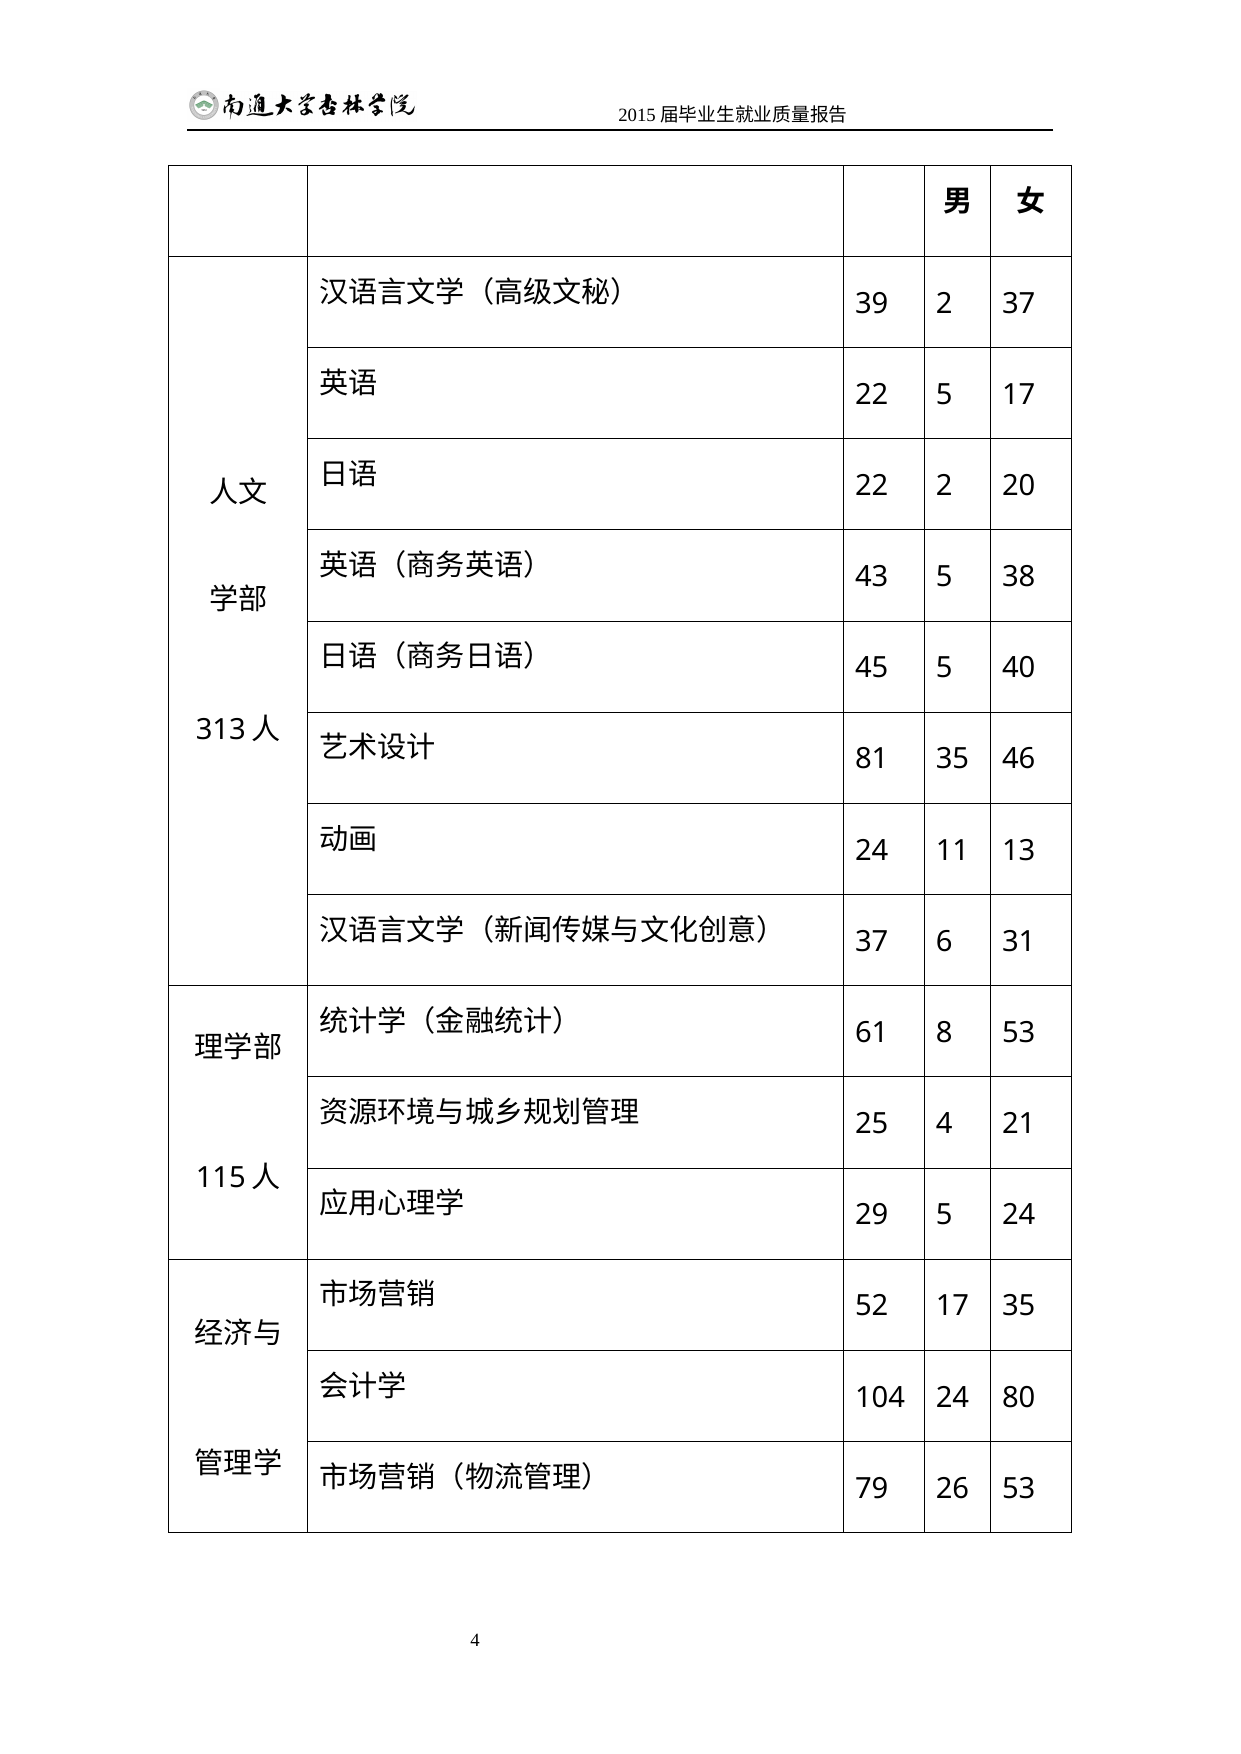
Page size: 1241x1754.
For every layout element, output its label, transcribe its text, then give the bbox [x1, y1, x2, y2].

table_cell 日语（商务日语） [308, 622, 843, 712]
table_cell 日语 [308, 439, 843, 529]
table_cell 80 [991, 1351, 1071, 1441]
table_cell 汉语言文学（高级文秘） [308, 257, 843, 347]
table_cell 104 [844, 1351, 924, 1441]
table_cell 17 [991, 348, 1071, 438]
table_cell 24 [991, 1169, 1071, 1258]
table_cell 37 [991, 257, 1071, 347]
table_cell 统计学（金融统计） [308, 986, 843, 1076]
table_header 专业 [308, 166, 843, 256]
table_header 人数 [844, 166, 924, 256]
table_cell 2 [925, 439, 990, 529]
table_cell 26 [925, 1442, 990, 1532]
table_cell 市场营销（物流管理） [308, 1442, 843, 1532]
table_cell 应用心理学 [308, 1169, 843, 1258]
table_cell 英语（商务英语） [308, 530, 843, 621]
table_cell 人文 学部 313人 [169, 257, 307, 985]
table_cell 11 [925, 804, 990, 894]
table_cell 31 [991, 895, 1071, 985]
table_cell 61 [844, 986, 924, 1076]
table_cell 46 [991, 713, 1071, 803]
table_cell 20 [991, 439, 1071, 529]
table_cell 5 [925, 1169, 990, 1258]
table_cell 会计学 [308, 1351, 843, 1441]
table_cell 13 [991, 804, 1071, 894]
table_cell 女 [991, 166, 1071, 256]
table_cell 英语 [308, 348, 843, 438]
table_cell 53 [991, 986, 1071, 1076]
table_cell 2 [925, 257, 990, 347]
table_cell 35 [991, 1260, 1071, 1350]
table_cell 81 [844, 713, 924, 803]
table_cell 40 [991, 622, 1071, 712]
table_cell 理学部 115人 [169, 986, 307, 1258]
table_cell 79 [844, 1442, 924, 1532]
table_cell 4 [925, 1077, 990, 1167]
table_cell 5 [925, 622, 990, 712]
table_cell 29 [844, 1169, 924, 1258]
table_cell 35 [925, 713, 990, 803]
table_cell 25 [844, 1077, 924, 1167]
table_header 学部 [169, 166, 307, 256]
table_cell 动画 [308, 804, 843, 894]
table_cell 53 [991, 1442, 1071, 1532]
table_cell 45 [844, 622, 924, 712]
table_cell 24 [925, 1351, 990, 1441]
table_cell 52 [844, 1260, 924, 1350]
table_cell 39 [844, 257, 924, 347]
table_cell 汉语言文学（新闻传媒与文化创意） [308, 895, 843, 985]
table_cell 43 [844, 530, 924, 621]
table_cell 男 [925, 166, 990, 256]
table_cell 艺术设计 [308, 713, 843, 803]
table_cell 经济与管理学部338人 [169, 1260, 307, 1532]
table_cell 5 [925, 348, 990, 438]
table_cell 37 [844, 895, 924, 985]
table_cell 6 [925, 895, 990, 985]
table_cell 38 [991, 530, 1071, 621]
table_cell 17 [925, 1260, 990, 1350]
table_cell 市场营销 [308, 1260, 843, 1350]
table_cell 8 [925, 986, 990, 1076]
table_cell 资源环境与城乡规划管理 [308, 1077, 843, 1167]
table_cell 21 [991, 1077, 1071, 1167]
picture [187, 88, 417, 122]
table_cell 5 [925, 530, 990, 621]
table_cell 22 [844, 439, 924, 529]
table_cell 22 [844, 348, 924, 438]
table_cell 24 [844, 804, 924, 894]
